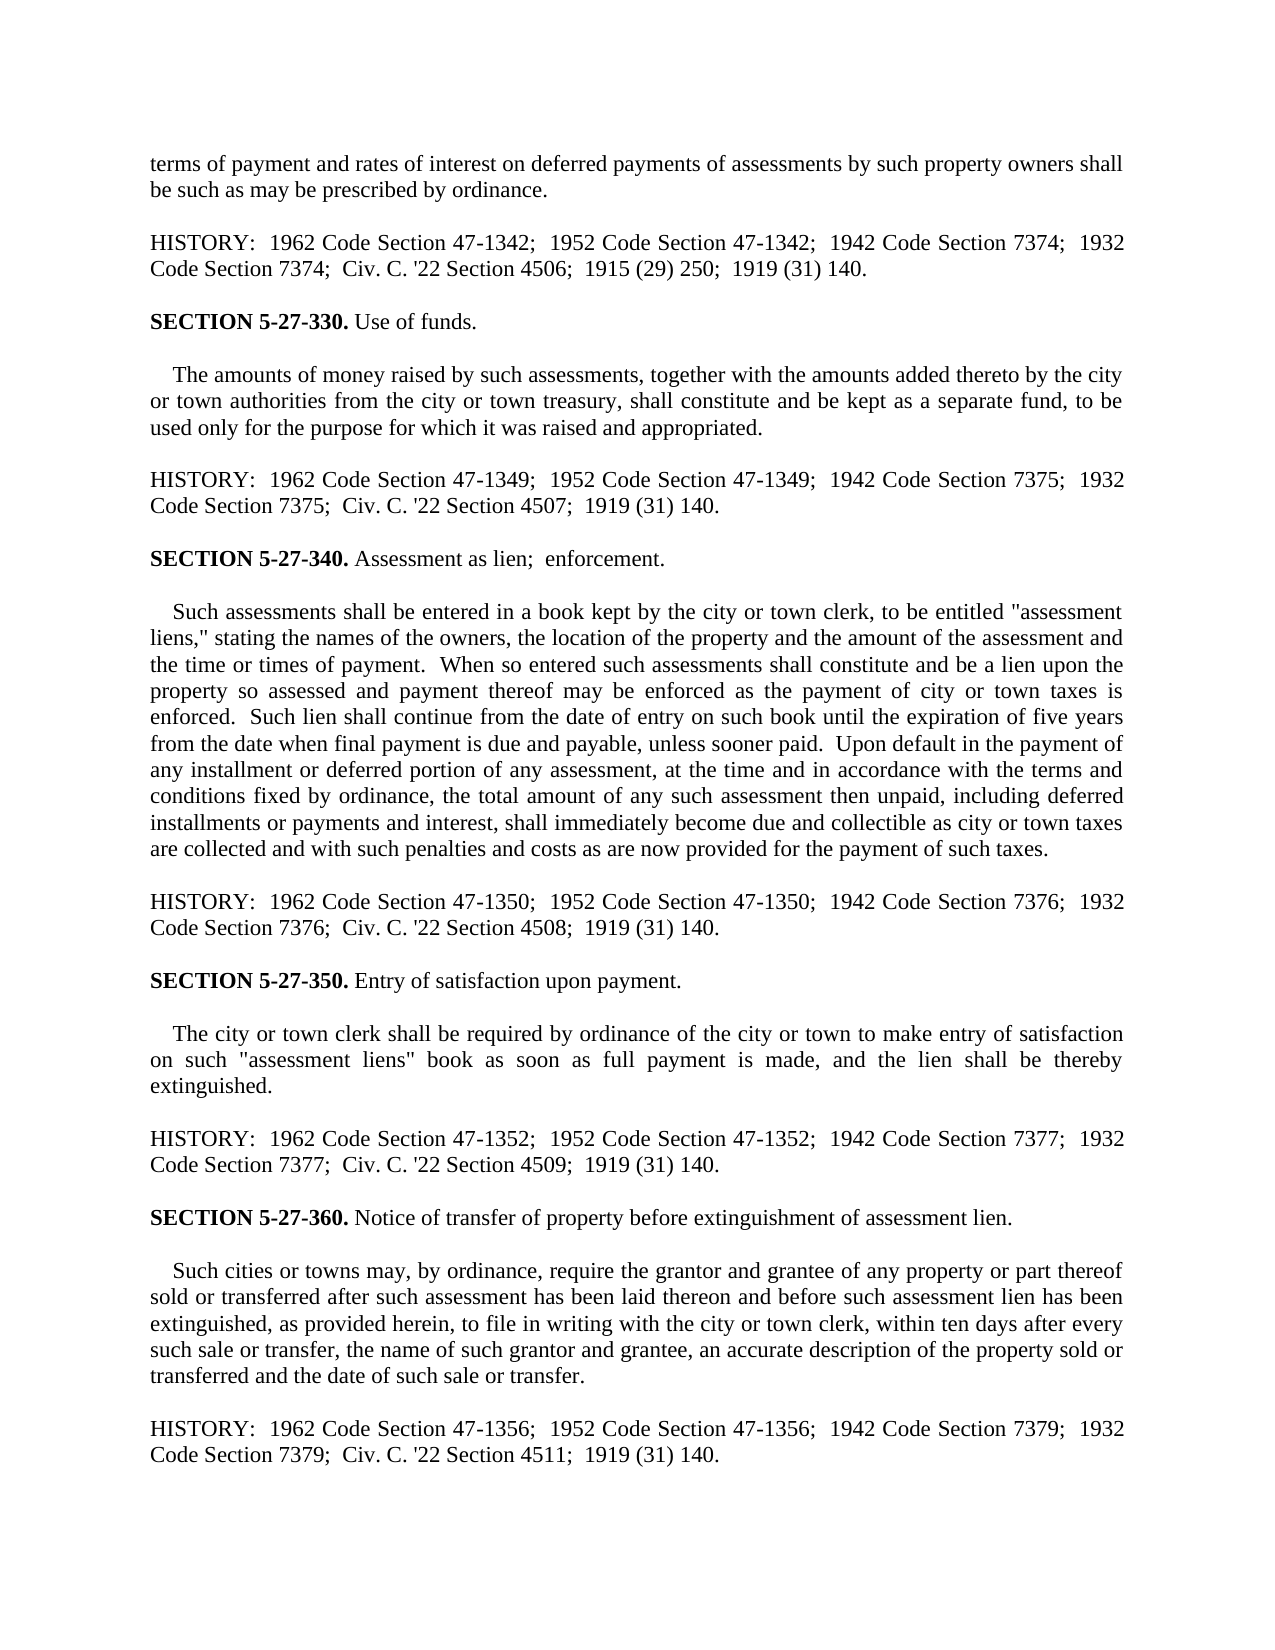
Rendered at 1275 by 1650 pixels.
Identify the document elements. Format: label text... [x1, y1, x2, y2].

text SECTION 5-27-330. Use of funds. [150, 308, 1125, 334]
text SECTION 5-27-340. Assessment as lien; enforcement. [150, 545, 1125, 572]
text HISTORY: 1962 Code Section 47-1356; 1952 Code Section 47-1356; 1942 Code Section 7379; 1932 Code Section 7379; Civ. C. '22 Section 4511; 1919 (31) 140. [150, 1415, 1125, 1468]
text Such assessments shall be entered in a book kept by the city or town clerk, to be entitled "assessment liens," stating the names of the owners, the location of the property and the amount of the assessment and the time or times of payment. When so entered such assessments shall constitute and be a lien upon the property so assessed and payment thereof may be enforced as the payment of city or town taxes is enforced. Such lien shall continue from the date of entry on such book until the expiration of five years from the date when final payment is due and payable, unless sooner paid. Upon default in the payment of any installment or deferred portion of any assessment, at the time and in accordance with the terms and conditions fixed by ordinance, the total amount of any such assessment then unpaid, including deferred installments or payments and interest, shall immediately become due and collectible as city or town taxes are collected and with such penalties and costs as are now provided for the payment of such taxes. [150, 598, 1125, 862]
text Such cities or towns may, by ordinance, require the grantor and grantee of any property or part thereof sold or transferred after such assessment has been laid thereon and before such assessment lien has been extinguished, as provided herein, to file in writing with the city or town clerk, within ten days after every such sale or transfer, the name of such grantor and grantee, an accurate description of the property sold or transferred and the date of such sale or transfer. [150, 1257, 1125, 1389]
text HISTORY: 1962 Code Section 47-1352; 1952 Code Section 47-1352; 1942 Code Section 7377; 1932 Code Section 7377; Civ. C. '22 Section 4509; 1919 (31) 140. [150, 1125, 1125, 1178]
text HISTORY: 1962 Code Section 47-1342; 1952 Code Section 47-1342; 1942 Code Section 7374; 1932 Code Section 7374; Civ. C. '22 Section 4506; 1915 (29) 250; 1919 (31) 140. [150, 229, 1125, 282]
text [150, 150, 1125, 203]
text SECTION 5-27-350. Entry of satisfaction upon payment. [150, 967, 1125, 993]
text HISTORY: 1962 Code Section 47-1350; 1952 Code Section 47-1350; 1942 Code Section 7376; 1932 Code Section 7376; Civ. C. '22 Section 4508; 1919 (31) 140. [150, 888, 1125, 941]
text SECTION 5-27-360. Notice of transfer of property before extinguishment of assessment lien. [150, 1204, 1125, 1231]
text HISTORY: 1962 Code Section 47-1349; 1952 Code Section 47-1349; 1942 Code Section 7375; 1932 Code Section 7375; Civ. C. '22 Section 4507; 1919 (31) 140. [150, 466, 1125, 519]
text The amounts of money raised by such assessments, together with the amounts added thereto by the city or town authorities from the city or town treasury, shall constitute and be kept as a separate fund, to be used only for the purpose for which it was raised and appropriated. [150, 361, 1125, 440]
text The city or town clerk shall be required by ordinance of the city or town to make entry of satisfaction on such "assessment liens" book as soon as full payment is made, and the lien shall be thereby extinguished. [150, 1020, 1125, 1099]
